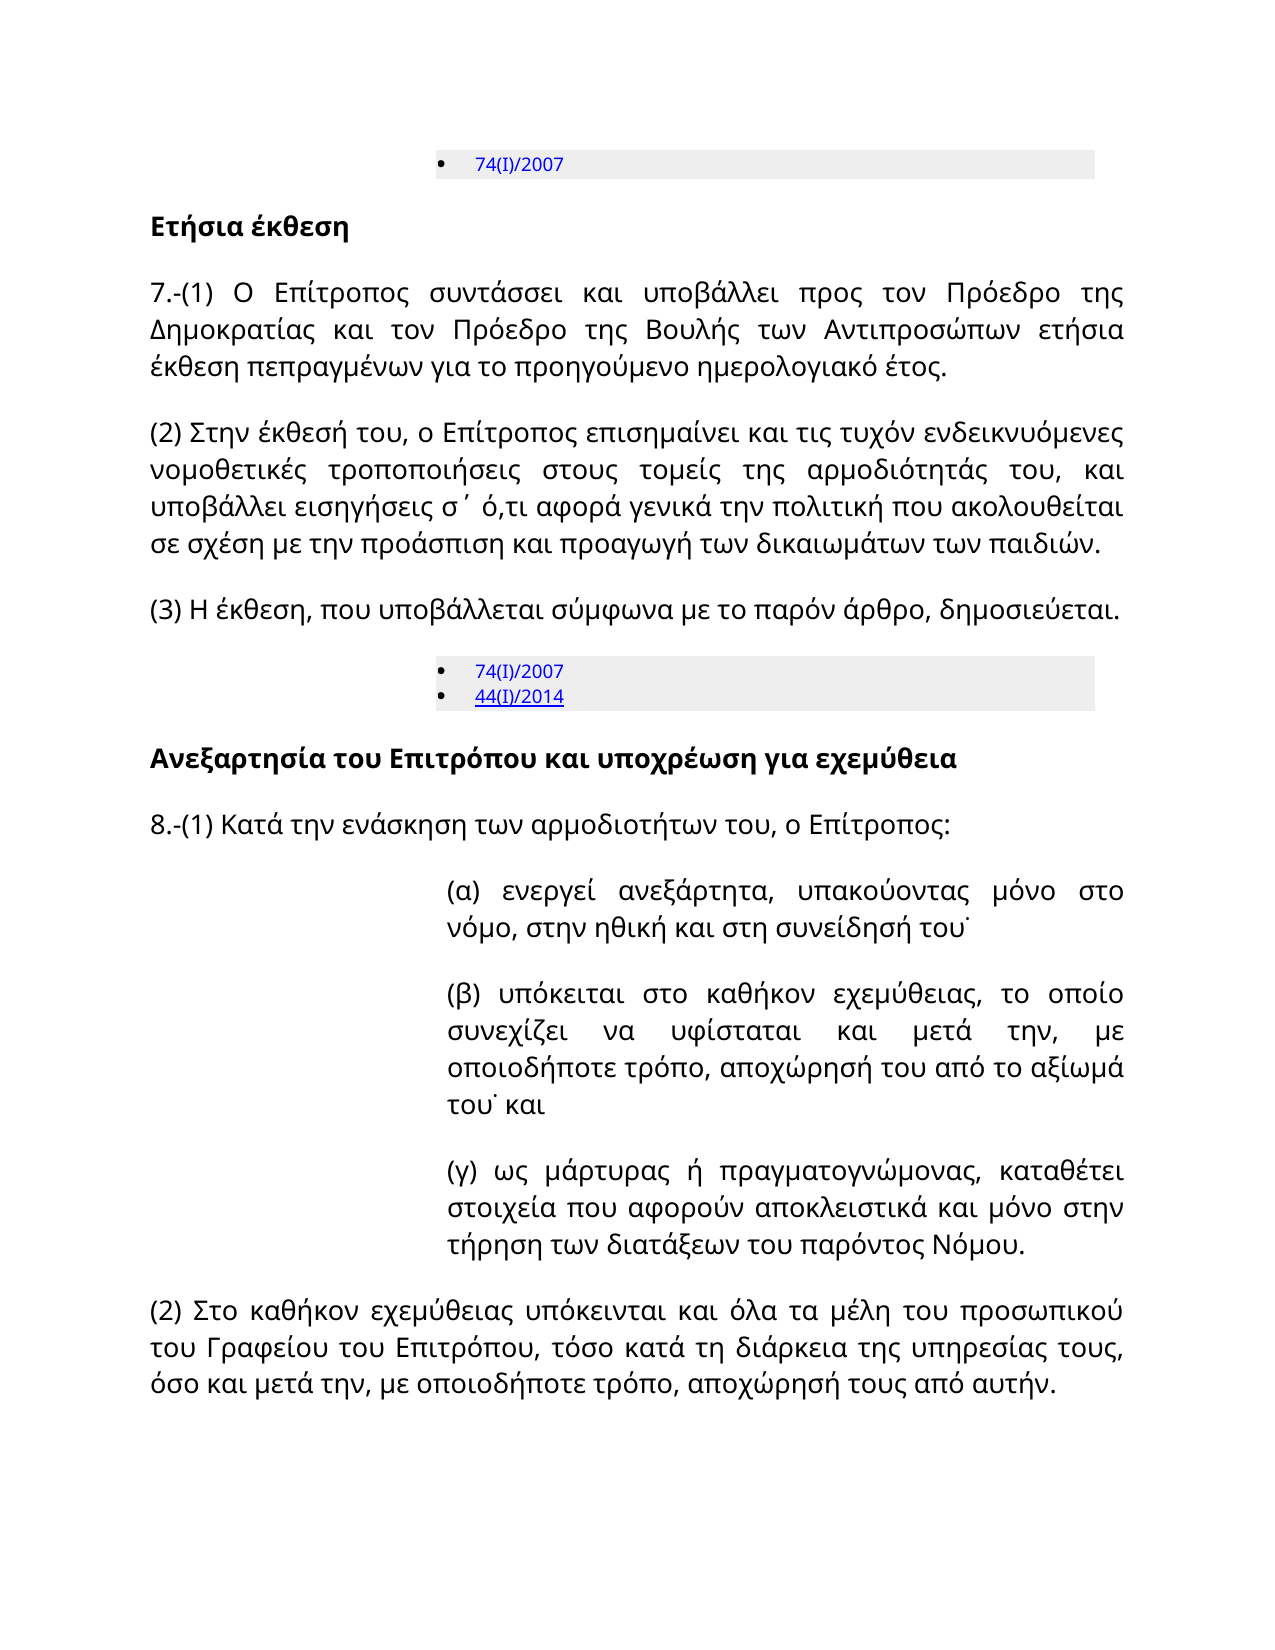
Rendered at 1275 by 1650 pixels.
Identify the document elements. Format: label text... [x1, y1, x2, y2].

list 74(I)/2007 [438, 152, 1094, 177]
text 7.-(1) Ο Επίτροπος συντάσσει και υποβάλλει προς τον Πρόεδρο της Δημοκρατίας και τον Πρόεδρο της Βουλής των Αντιπροσώπων ετήσια έκθεση πεπραγμένων για το προηγούμενο ημερολογιακό έτος. [150, 274, 1125, 384]
text (β) υπόκειται στο καθήκον εχεμύθειας, το οποίο συνεχίζει να υφίσταται και μετά την, με οποιοδήποτε τρόπο, αποχώρησή του από το αξίωμά του˙ και [447, 975, 1125, 1122]
text (α) ενεργεί ανεξάρτητα, υπακούοντας μόνο στο νόμο, στην ηθική και στη συνείδησή του˙ [447, 872, 1125, 946]
list 74(I)/2007 [438, 658, 1094, 682]
text Ετήσια έκθεση [150, 208, 1125, 245]
list 44(I)/2014 [438, 682, 1094, 709]
text 8.-(1) Κατά την ενάσκηση των αρμοδιοτήτων του, ο Επίτροπος: [150, 806, 1125, 843]
text (2) Στο καθήκον εχεμύθειας υπόκεινται και όλα τα μέλη του προσωπικού του Γραφείου του Επιτρόπου, τόσο κατά τη διάρκεια της υπηρεσίας τους, όσο και μετά την, με οποιοδήποτε τρόπο, αποχώρησή τους από αυτήν. [150, 1291, 1125, 1402]
text (2) Στην έκθεσή του, ο Επίτροπος επισημαίνει και τις τυχόν ενδεικνυόμενες νομοθετικές τροποποιήσεις στους τομείς της αρμοδιότητάς του, και υποβάλλει εισηγήσεις σ΄ ό,τι αφορά γενικά την πολιτική που ακολουθείται σε σχέση με την προάσπιση και προαγωγή των δικαιωμάτων των παιδιών. [150, 414, 1125, 561]
text (3) Η έκθεση, που υποβάλλεται σύμφωνα με το παρόν άρθρο, δημοσιεύεται. [150, 590, 1125, 627]
text Ανεξαρτησία του Επιτρόπου και υποχρέωση για εχεμύθεια [150, 740, 1125, 777]
text (γ) ως μάρτυρας ή πραγματογνώμονας, καταθέτει στοιχεία που αφορούν αποκλειστικά και μόνο στην τήρηση των διατάξεων του παρόντος Νόμου. [447, 1151, 1125, 1262]
